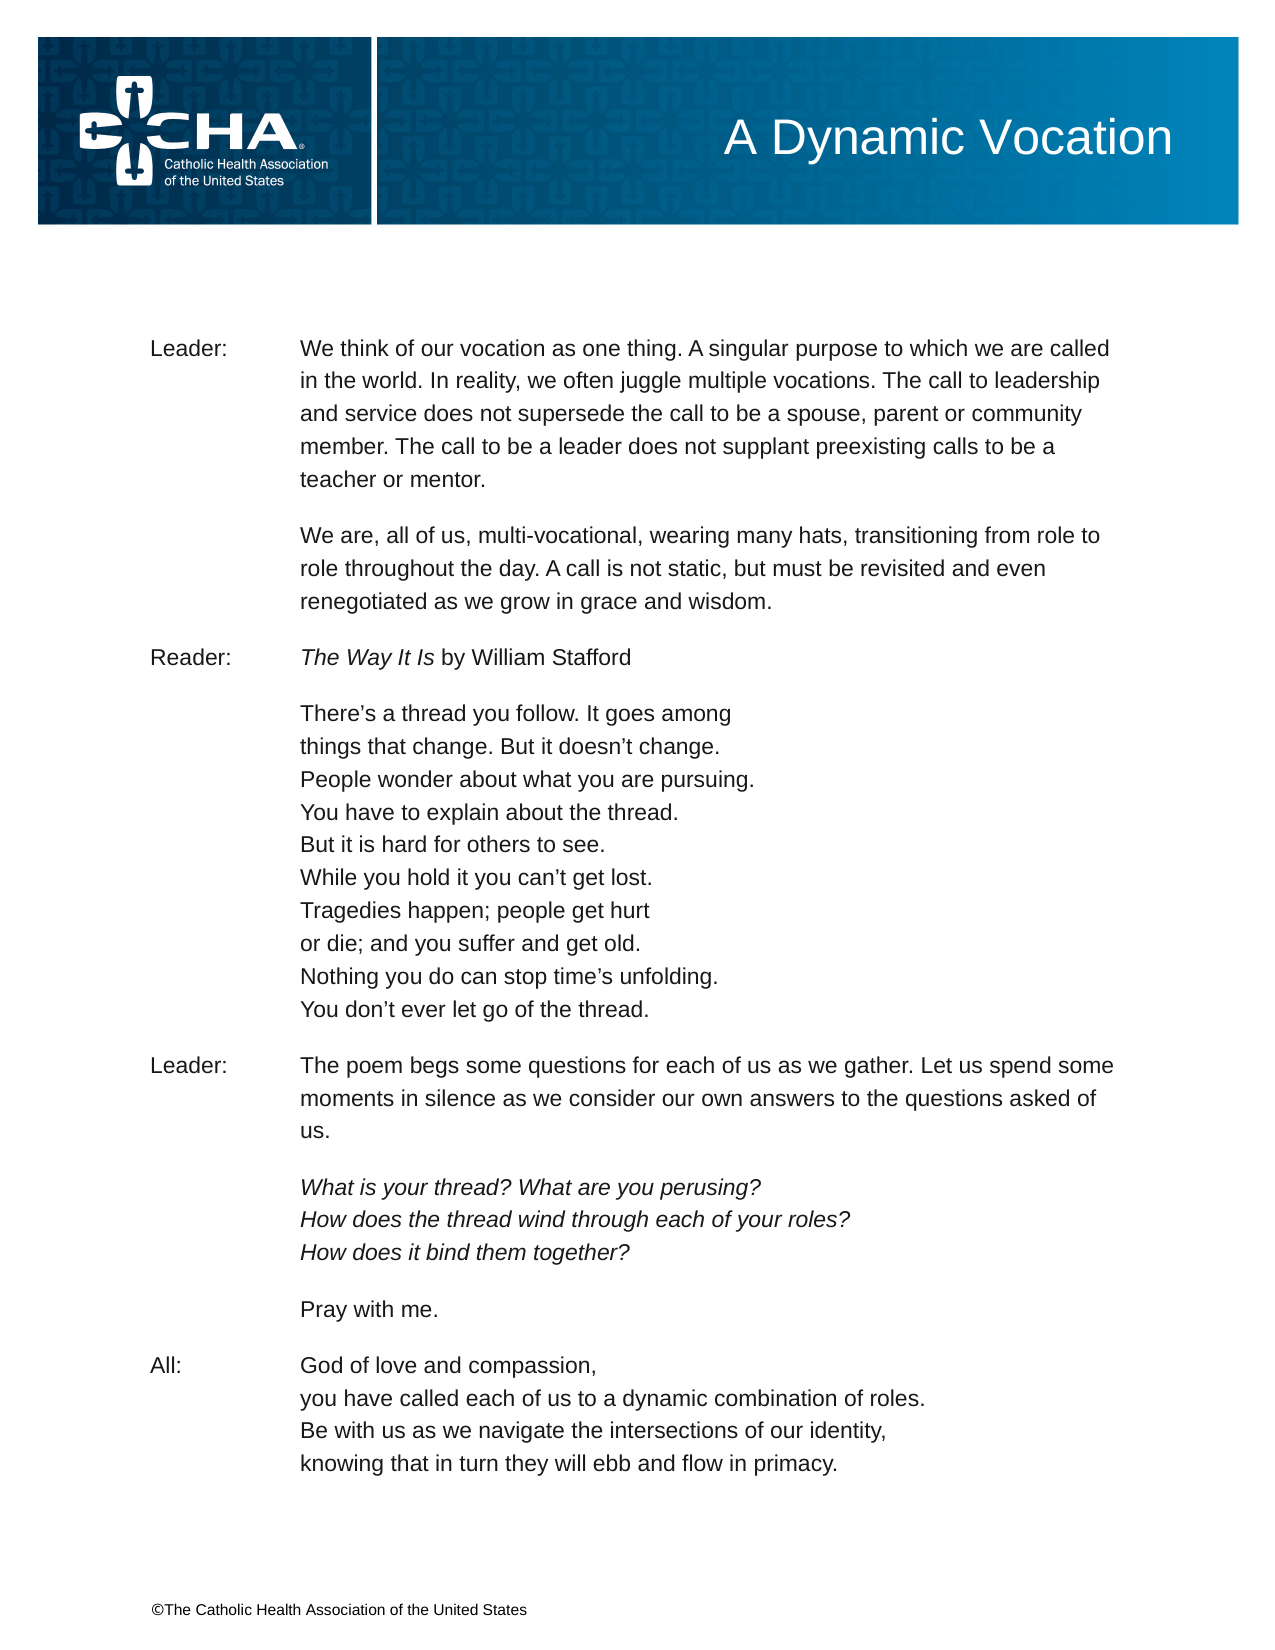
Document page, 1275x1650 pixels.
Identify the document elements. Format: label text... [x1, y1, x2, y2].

text We are, all of us, multi-vocational, wearing many hats, transitioning from role to role throughout the day. A call is not static, but must be revisited and even renegotiated as we grow in grace and wisdom. [300, 516, 1125, 614]
text What is your thread? What are you perusing? How does the thread wind through each of your roles? How does it bind them together? [300, 1167, 1125, 1266]
text Pray with me. [300, 1289, 1125, 1322]
text Leader: The poem begs some questions for each of us as we gather. Let us spend some moments in silence as we consider our own answers to the questions asked of us. [150, 1045, 1125, 1144]
picture [0, 0, 1275, 1650]
text Reader: The Way It Is by William Stafford [150, 637, 1125, 670]
text There’s a thread you follow. It goes among things that change. But it doesn’t change. People wonder about what you are pursuing. You have to explain about the thread. But it is hard for others to see. While you hold it you can’t get lost. Tragedies happen; people get hurt or die; and you suffer and get old. Nothing you do can stop time’s unfolding. You don’t ever let go of the thread. [300, 694, 1125, 1022]
text Leader: We think of our vocation as one thing. A singular purpose to which we are called in the world. In reality, we often juggle multiple vocations. The call to leadership and service does not supersede the call to be a spouse, parent or community member. The call to be a leader does not supplant preexisting calls to be a teacher or mentor. [150, 328, 1125, 492]
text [150, 1345, 1125, 1477]
